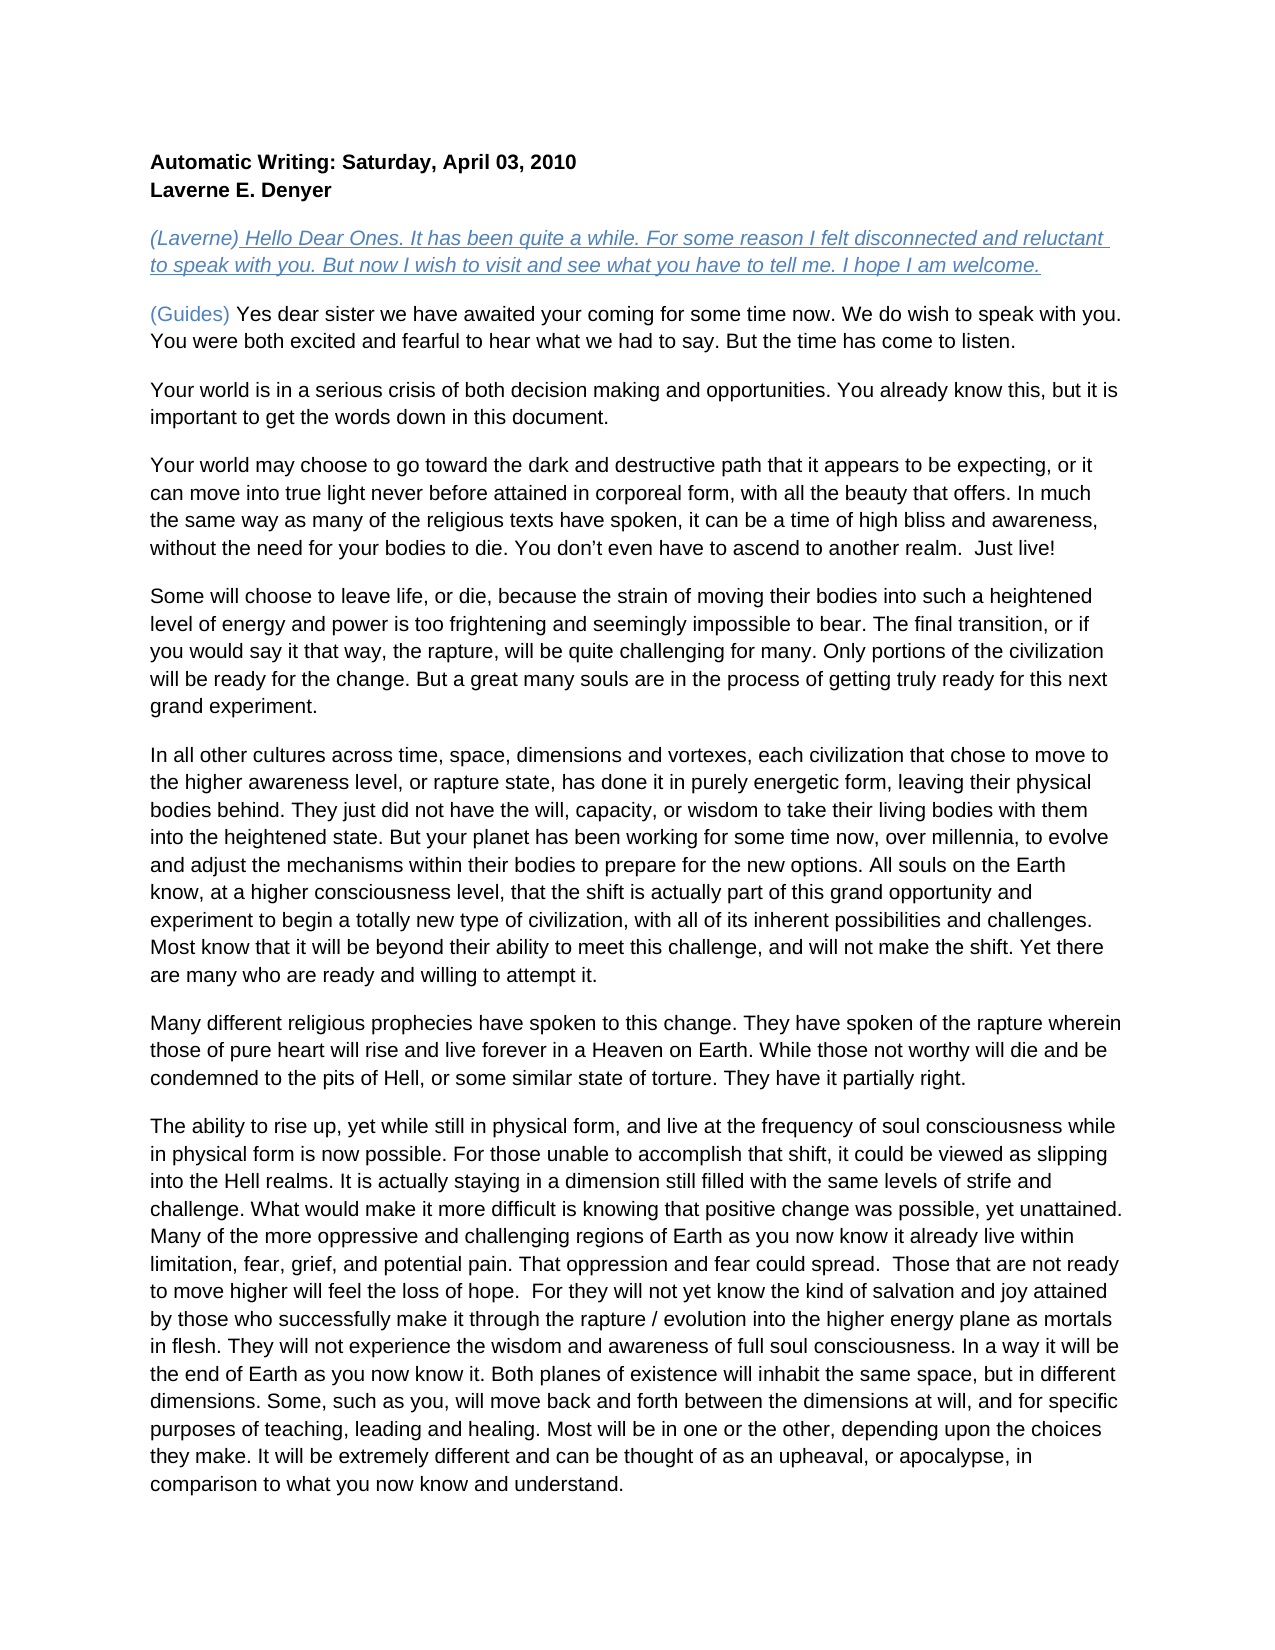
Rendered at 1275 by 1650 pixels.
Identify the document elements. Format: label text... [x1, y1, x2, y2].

text Your world is in a serious crisis of both decision making and opportunities. You already know this, but it is important to get the words down in this document. [150, 377, 1125, 429]
text (Guides) Yes dear sister we have awaited your coming for some time now. We do wish to speak with you. You were both excited and fearful to hear what we had to say. But the time has come to listen. [150, 302, 1125, 353]
text Your world may choose to go toward the dark and destructive path that it appears to be expecting, or it can move into true light never before attained in corporeal form, with all the beauty that offers. In much the same way as many of the religious texts have spoken, it can be a time of high bliss and awareness, without the need for your bodies to die. You don’t even have to ascend to another realm. Just live! [150, 453, 1125, 560]
text In all other cultures across time, space, dimensions and vortexes, each civilization that chose to move to the higher awareness level, or rapture state, has done it in purely energetic form, leaving their physical bodies behind. They just did not have the will, capacity, or wisdom to take their living bodies with them into the heightened state. But your planet has been working for some time now, over millennia, to evolve and adjust the mechanisms within their bodies to prepare for the new options. All souls on the Earth know, at a higher consciousness level, that the shift is actually part of this grand opportunity and experiment to begin a totally new type of civilization, with all of its inherent possibilities and challenges. Most know that it will be beyond their ability to meet this challenge, and will not make the shift. Yet there are many who are ready and willing to attempt it. [150, 742, 1125, 986]
text Many different religious prophecies have spoken to this change. They have spoken of the rapture wherein those of pure heart will rise and live forever in a Heaven on Earth. While those not worthy will die and be condemned to the pits of Hell, or some similar state of torture. They have it partially right. [150, 1011, 1125, 1090]
text Automatic Writing: Saturday, April 03, 2010 Laverne E. Denyer [150, 150, 1125, 201]
text (Laverne) Hello Dear Ones. It has been quite a while. For some reason I felt disconnected and reluctant to speak with you. But now I wish to visit and see what you have to tell me. I hope I am welcome. [150, 226, 1125, 277]
text Some will choose to leave life, or die, because the strain of moving their bodies into such a heightened level of energy and power is too frightening and seemingly impossible to bear. The final transition, or if you would say it that way, the rapture, will be quite challenging for many. Only portions of the civilization will be ready for the change. But a great many souls are in the process of getting truly ready for this next grand experiment. [150, 584, 1125, 718]
text The ability to rise up, yet while still in physical form, and live at the frequency of soul consciousness while in physical form is now possible. For those unable to accomplish that shift, it could be viewed as slipping into the Hell realms. It is actually staying in a dimension still filled with the same levels of strife and challenge. What would make it more difficult is knowing that positive change was possible, yet unattained. Many of the more oppressive and challenging regions of Earth as you now know it already live within limitation, fear, grief, and potential pain. That oppression and fear could spread. Those that are not ready to move higher will feel the loss of hope. For they will not yet know the kind of salvation and joy attained by those who successfully make it through the rapture / evolution into the higher energy plane as mortals in flesh. They will not experience the wisdom and awareness of full soul consciousness. In a way it will be the end of Earth as you now know it. Both planes of existence will inhabit the same space, but in different dimensions. Some, such as you, will move back and forth between the dimensions at will, and for specific purposes of teaching, leading and healing. Most will be in one or the other, depending upon the choices they make. It will be extremely different and can be thought of as an upheaval, or apocalypse, in comparison to what you now know and understand. [150, 1114, 1125, 1496]
